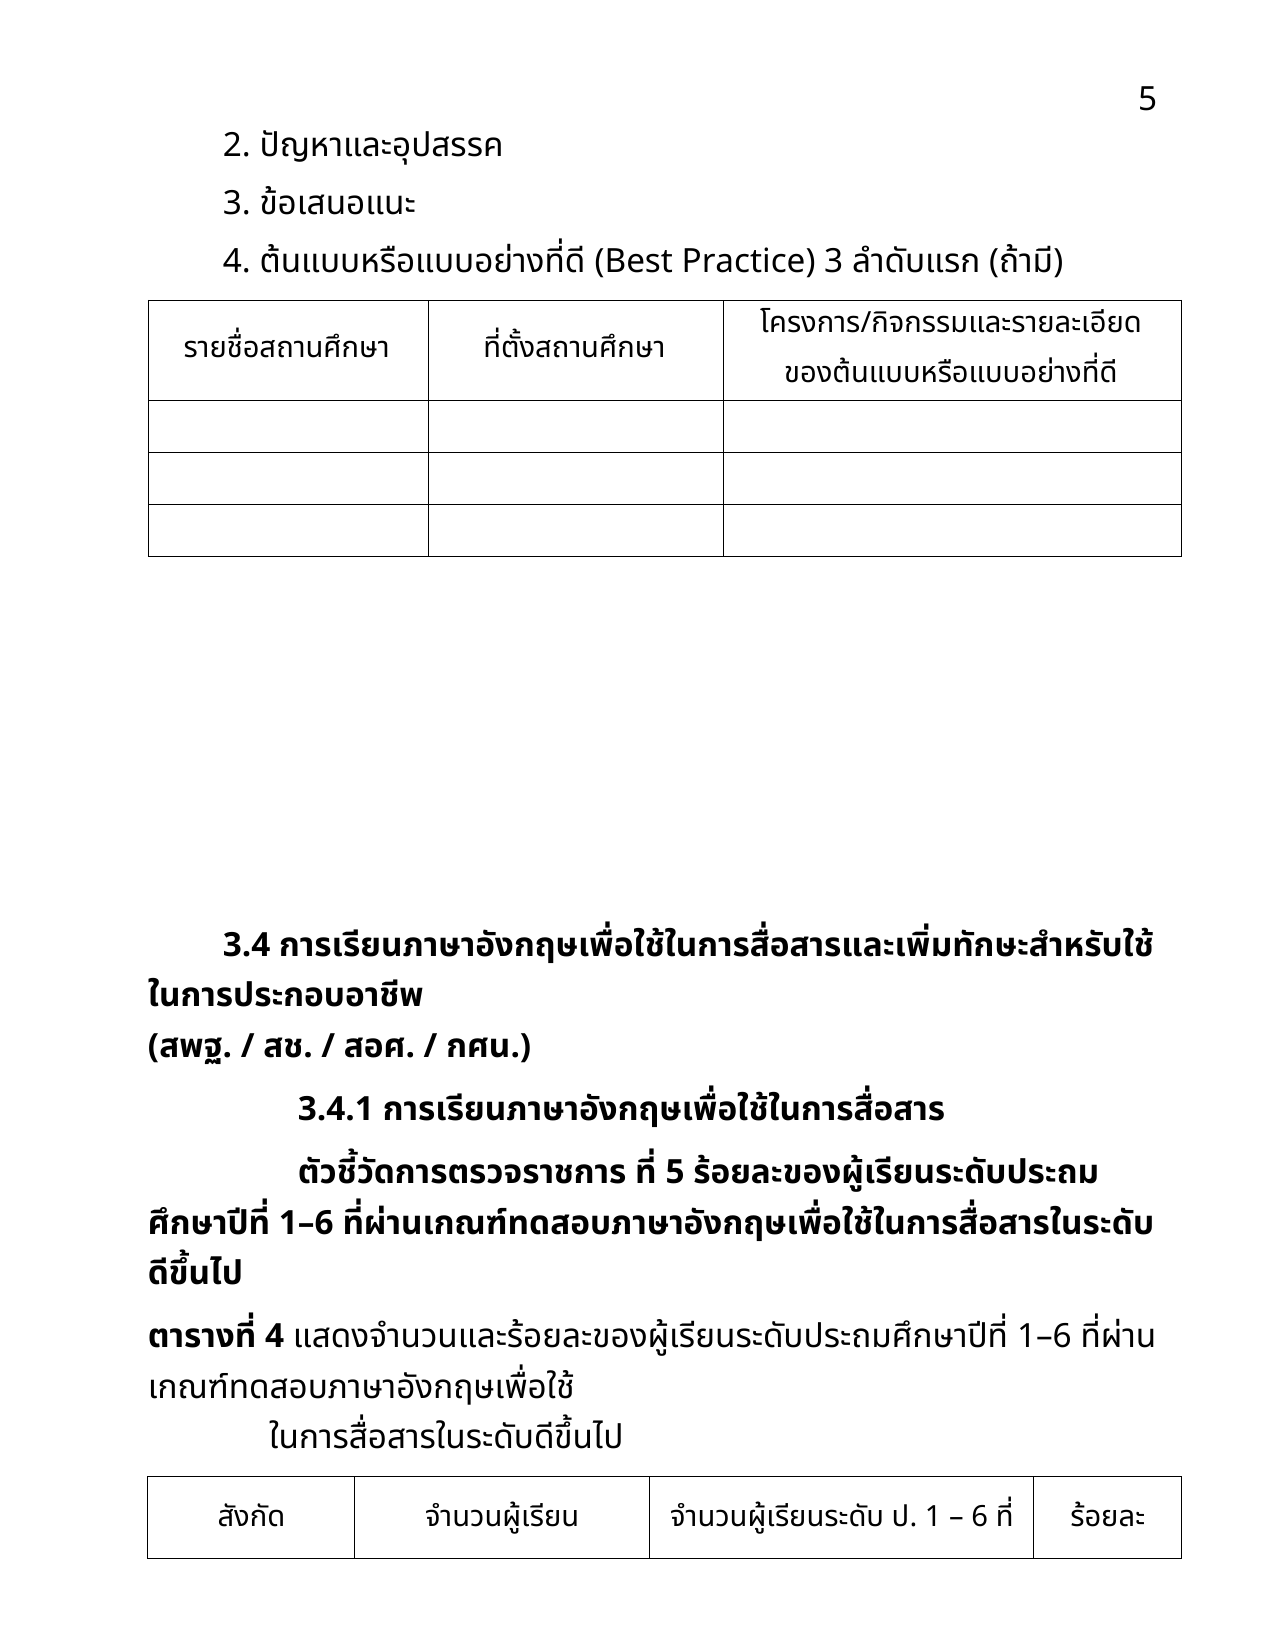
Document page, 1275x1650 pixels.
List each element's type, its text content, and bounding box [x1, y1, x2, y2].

table_cell [724, 453, 1181, 504]
table_cell [149, 453, 428, 504]
table_header รายชื่อสถานศึกษา [149, 301, 428, 399]
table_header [650, 1477, 1033, 1558]
table_cell [724, 505, 1181, 556]
table_header สังกัด [148, 1477, 354, 1558]
text ตารางที่ 4 แสดงจำนวนและร้อยละของผู้เรียนระดับประถมศึกษาปีที่ 1–6 ที่ผ่านเกณฑ์ทดสอบภาษาอังกฤษเพื่อใช้ ในการสื่อสารในระดับดีขึ้นไป [148, 1312, 1157, 1464]
table_header ร้อยละ [1034, 1477, 1181, 1558]
text 3.4.1 การเรียนภาษาอังกฤษเพื่อใช้ในการสื่อสาร [223, 1085, 1153, 1135]
table_cell [149, 401, 428, 452]
table_cell [724, 401, 1181, 452]
table_cell [429, 401, 723, 452]
table_header โครงการ/กิจกรรมและรายละเอียด ของต้นแบบหรือแบบอย่างที่ดี [724, 301, 1181, 399]
text 3. ข้อเสนอแนะ [148, 178, 1153, 229]
text 3.4 การเรียนภาษาอังกฤษเพื่อใช้ในการสื่อสารและเพิ่มทักษะสำหรับใช้ในการประกอบอาชีพ (สพฐ. / สช. / สอศ. / กศน.) [148, 921, 1157, 1072]
text 2. ปัญหาและอุปสรรค [148, 120, 1153, 171]
table_cell [429, 453, 723, 504]
table_cell [429, 505, 723, 556]
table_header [355, 1477, 649, 1558]
text ตัวชี้วัดการตรวจราชการ ที่ 5 ร้อยละของผู้เรียนระดับประถมศึกษาปีที่ 1–6 ที่ผ่านเกณฑ์ทดสอบภาษาอังกฤษเพื่อใช้ในการสื่อสารในระดับดีขึ้นไป [148, 1148, 1157, 1299]
table_header ที่ตั้งสถานศึกษา [429, 301, 723, 399]
table_cell [149, 505, 428, 556]
text 4. ต้นแบบหรือแบบอย่างที่ดี (Best Practice) 3 ลำดับแรก (ถ้ามี) [148, 237, 1153, 287]
